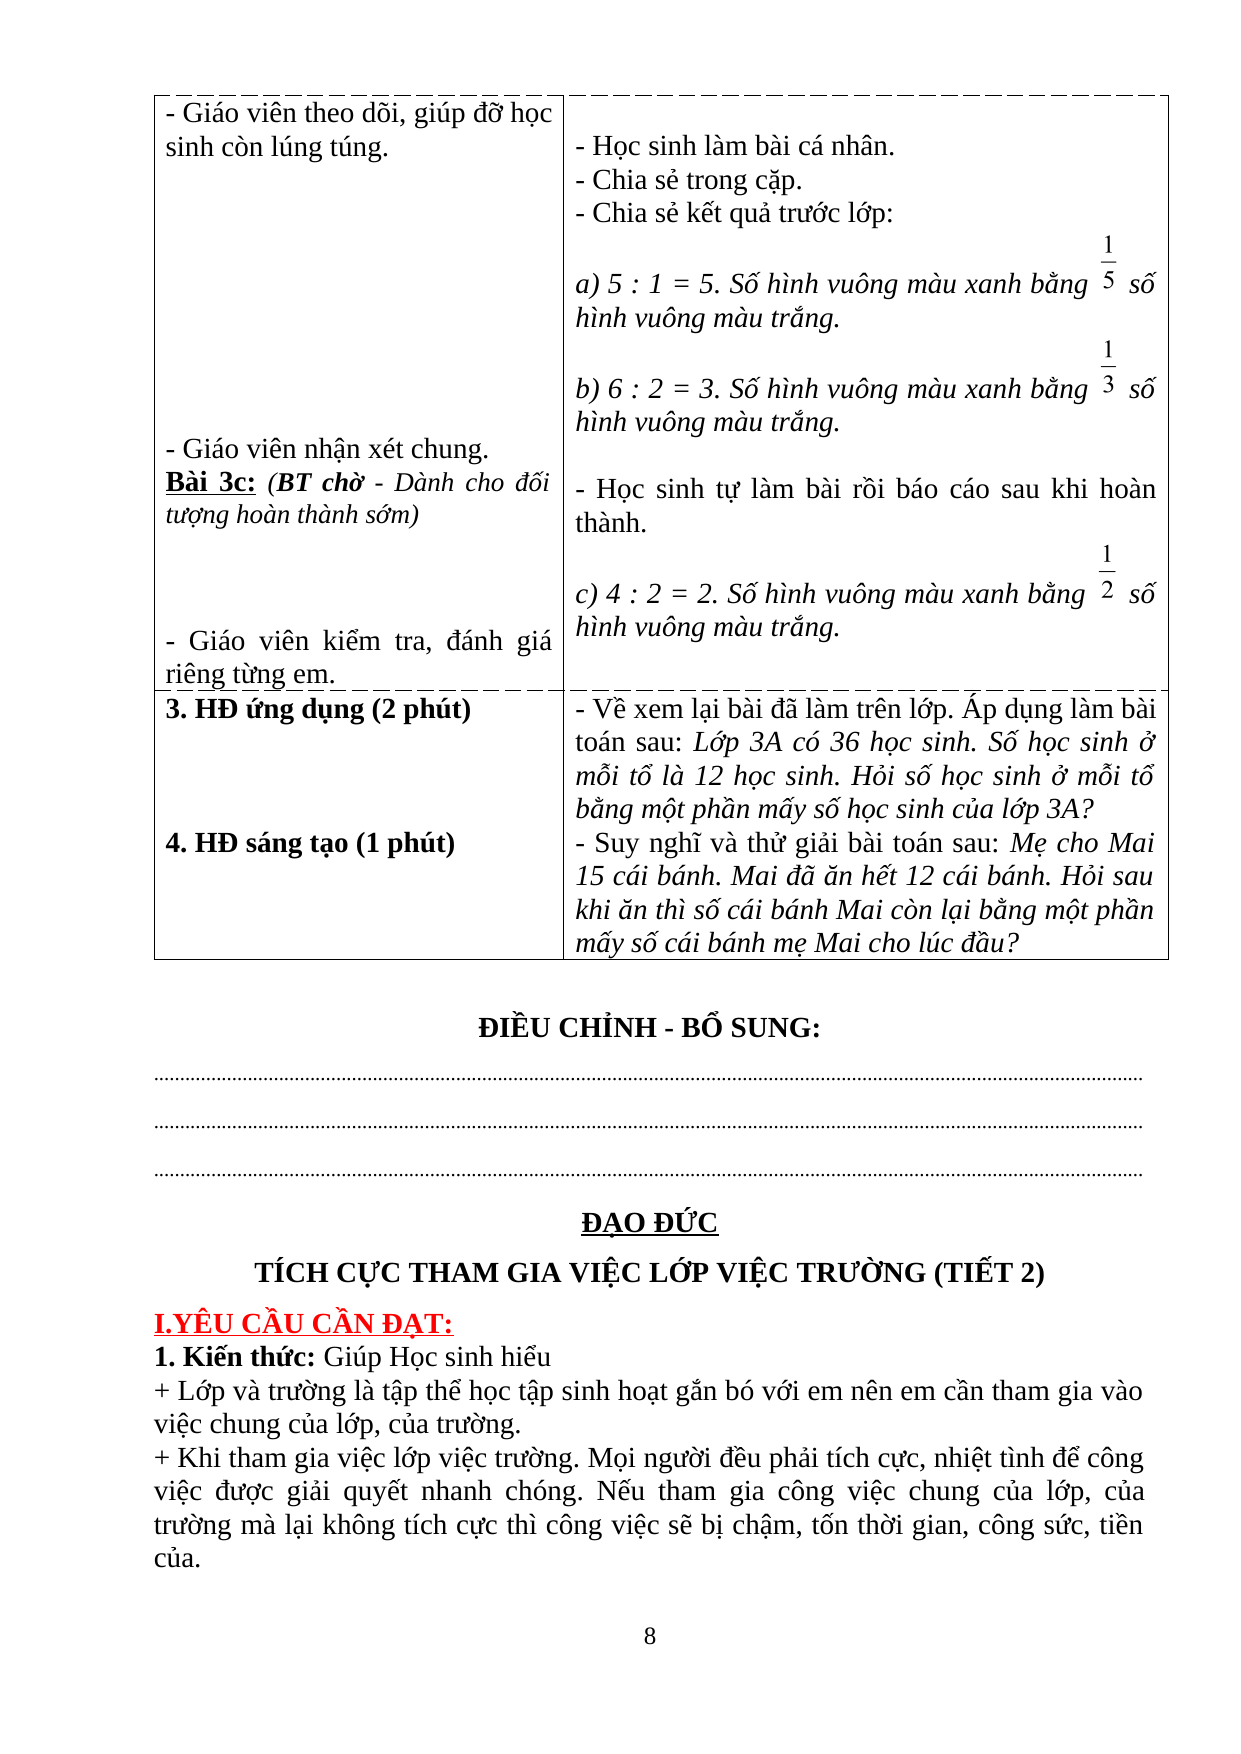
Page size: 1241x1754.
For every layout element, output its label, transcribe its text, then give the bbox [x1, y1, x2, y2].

text I.YÊU CẦU CẦN ĐẠT: [153, 1306, 1146, 1339]
text + Lớp và trường là tập thể học tập sinh hoạt gắn bó với em nên em cần tham gia vào việc chung của lớp, của trường. [153, 1373, 1146, 1440]
text .......................................................................................................................................................................................................................................................................................................................................................................................................................................................................................................................................................................................... [153, 1061, 1146, 1181]
text 1. Kiến thức: Giúp Học sinh hiểu [153, 1339, 1146, 1373]
table_cell - Về xem lại bài đã làm trên lớp. Áp dụng làm bài toán sau: Lớp 3A có 36 học sinh. Số học sinh ở mỗi tổ là 12 học sinh. Hỏi số học sinh ở mỗi tổ bằng một phần mấy số học sinh của lớp 3A? - Suy nghĩ và thử giải bài toán sau: Mẹ cho Mai 15 cái bánh. Mai đã ăn hết 12 cái bánh. Hỏi sau khi ăn thì số cái bánh Mai còn lại bằng một phần mấy số cái bánh mẹ Mai cho lúc đầu? [564, 690, 1168, 959]
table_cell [155, 95, 563, 690]
text TÍCH CỰC THAM GIA VIỆC LỚP VIỆC TRƯỜNG (TIẾT 2) [153, 1255, 1146, 1289]
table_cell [564, 95, 1168, 690]
picture [1097, 333, 1121, 398]
table_cell 3. HĐ ứng dụng (2 phút) 4. HĐ sáng tạo (1 phút) [155, 690, 563, 959]
text ĐIỀU CHỈNH - BỔ SUNG: [153, 1010, 1146, 1044]
picture [1095, 538, 1121, 603]
picture [1097, 229, 1121, 294]
text ĐẠO ĐỨC [153, 1205, 1146, 1239]
text + Khi tham gia việc lớp việc trường. Mọi người đều phải tích cực, nhiệt tình để công việc được giải quyết nhanh chóng. Nếu tham gia công việc chung của lớp, của trường mà lại không tích cực thì công việc sẽ bị chậm, tốn thời gian, công sức, tiền của. [153, 1440, 1146, 1574]
